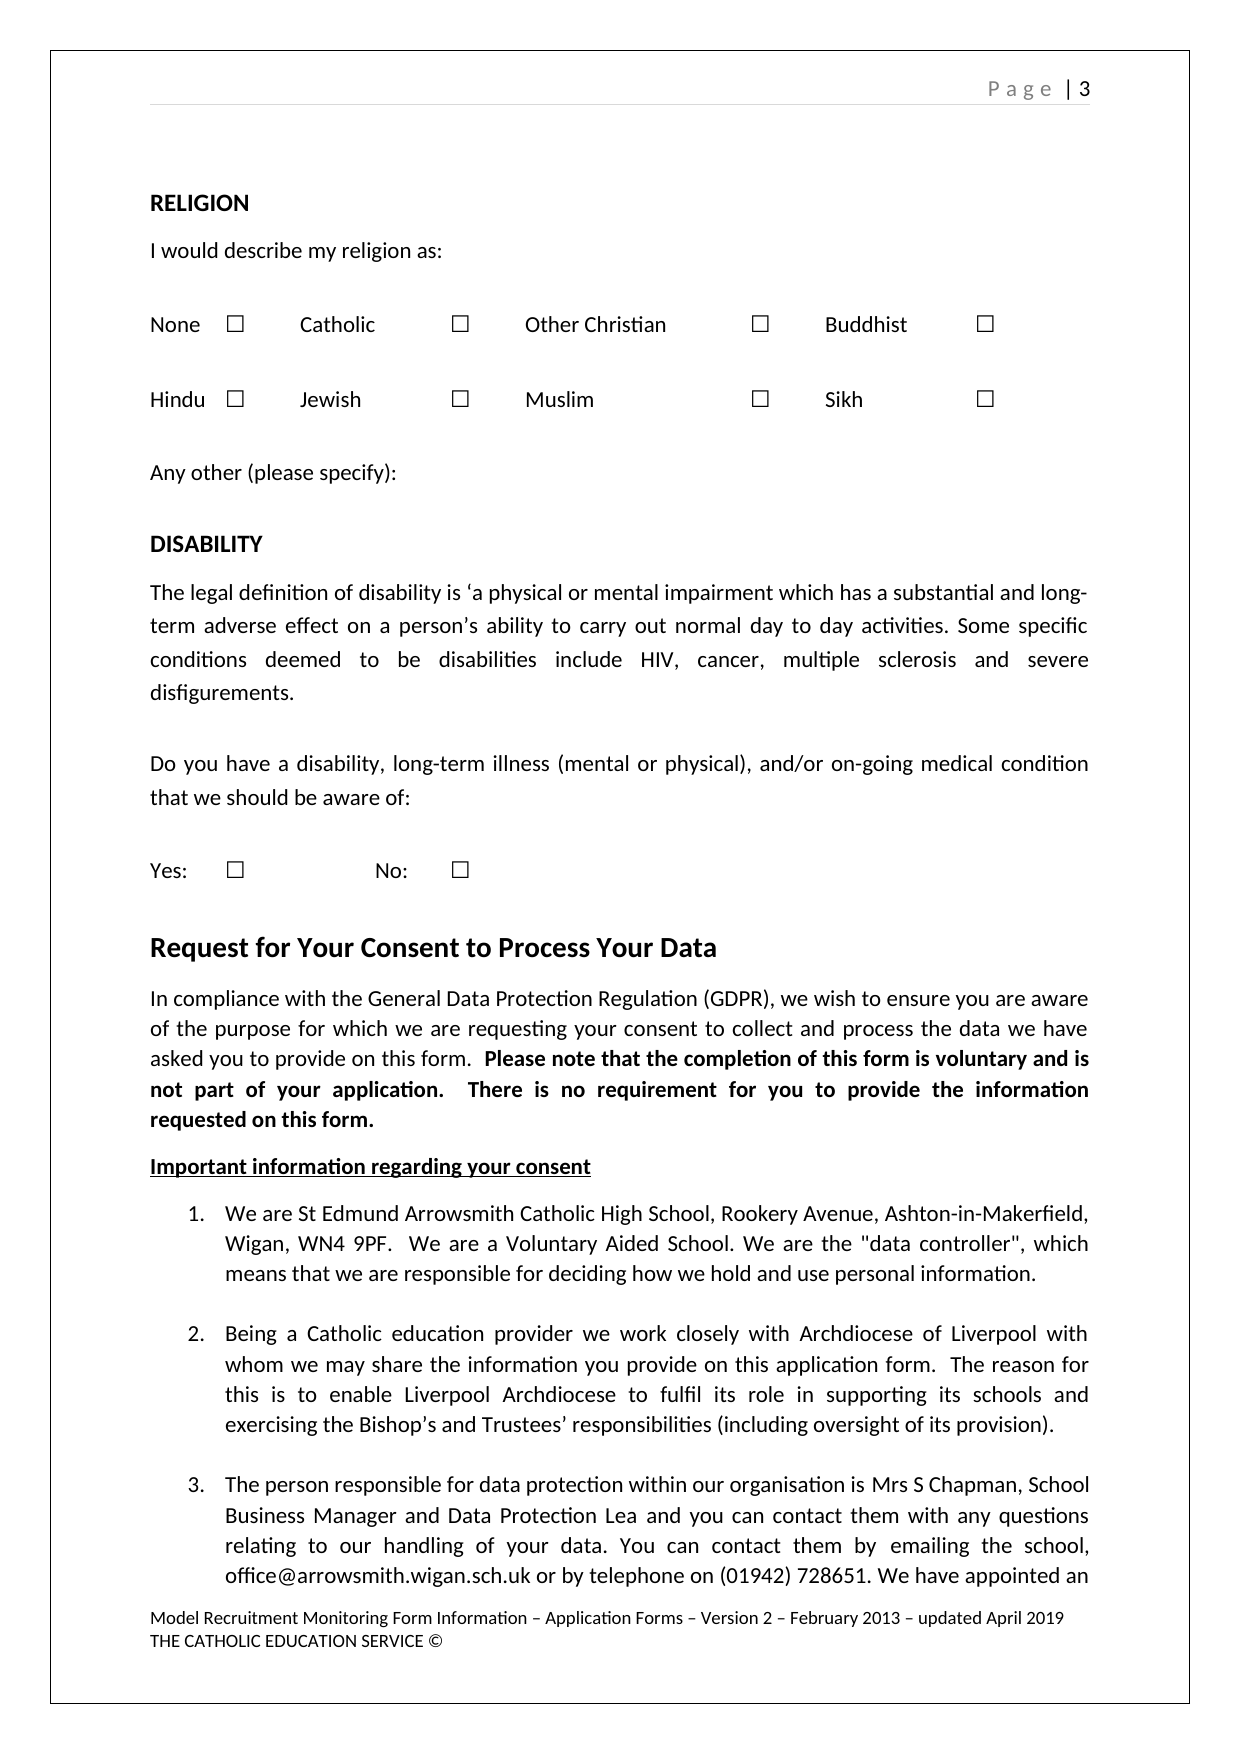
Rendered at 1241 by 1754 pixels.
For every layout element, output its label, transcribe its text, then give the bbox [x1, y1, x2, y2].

text Yes: No: [150, 854, 1090, 885]
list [187, 1471, 1090, 1589]
text Important information regarding your consent [150, 1152, 1090, 1180]
list We are St Edmund Arrowsmith Catholic High School, Rookery Avenue, Ashton-in-Makerfield, Wigan, WN4 9PF. We are a Voluntary Aided School. We are the "data controller", which means that we are responsible for deciding how we hold and use personal information. [187, 1199, 1090, 1287]
list Being a Catholic education provider we work closely with Archdiocese of Liverpool with whom we may share the information you provide on this application form. The reason for this is to enable Liverpool Archdiocese to fulfil its role in supporting its schools and exercising the Bishop’s and Trustees’ responsibilities (including oversight of its provision). [187, 1319, 1090, 1438]
text In compliance with the General Data Protection Regulation (GDPR), we wish to ensure you are aware of the purpose for which we are requesting your consent to collect and process the data we have asked you to provide on this form. Please note that the completion of this form is voluntary and is not part of your application. There is no requirement for you to provide the information requested on this form. [150, 984, 1090, 1133]
subtitle RELIGION [150, 187, 1090, 218]
text The legal definition of disability is ‘a physical or mental impairment which has a substantial and long-term adverse effect on a person’s ability to carry out normal day to day activities. Some specific conditions deemed to be disabilities include HIV, cancer, multiple sclerosis and severe disfigurements. [150, 578, 1090, 706]
text Hindu Jewish Muslim Sikh [150, 383, 1090, 414]
title DISABILITY [150, 529, 1090, 559]
text I would describe my religion as: [150, 237, 1090, 264]
text Do you have a disability, long-term illness (mental or physical), and/or on-going medical condition that we should be aware of: [150, 749, 1090, 811]
text None Catholic Other Christian Buddhist [150, 308, 1090, 339]
text Request for Your Consent to Process Your Data [150, 929, 1090, 964]
text Any other (please specify): [150, 458, 1090, 486]
